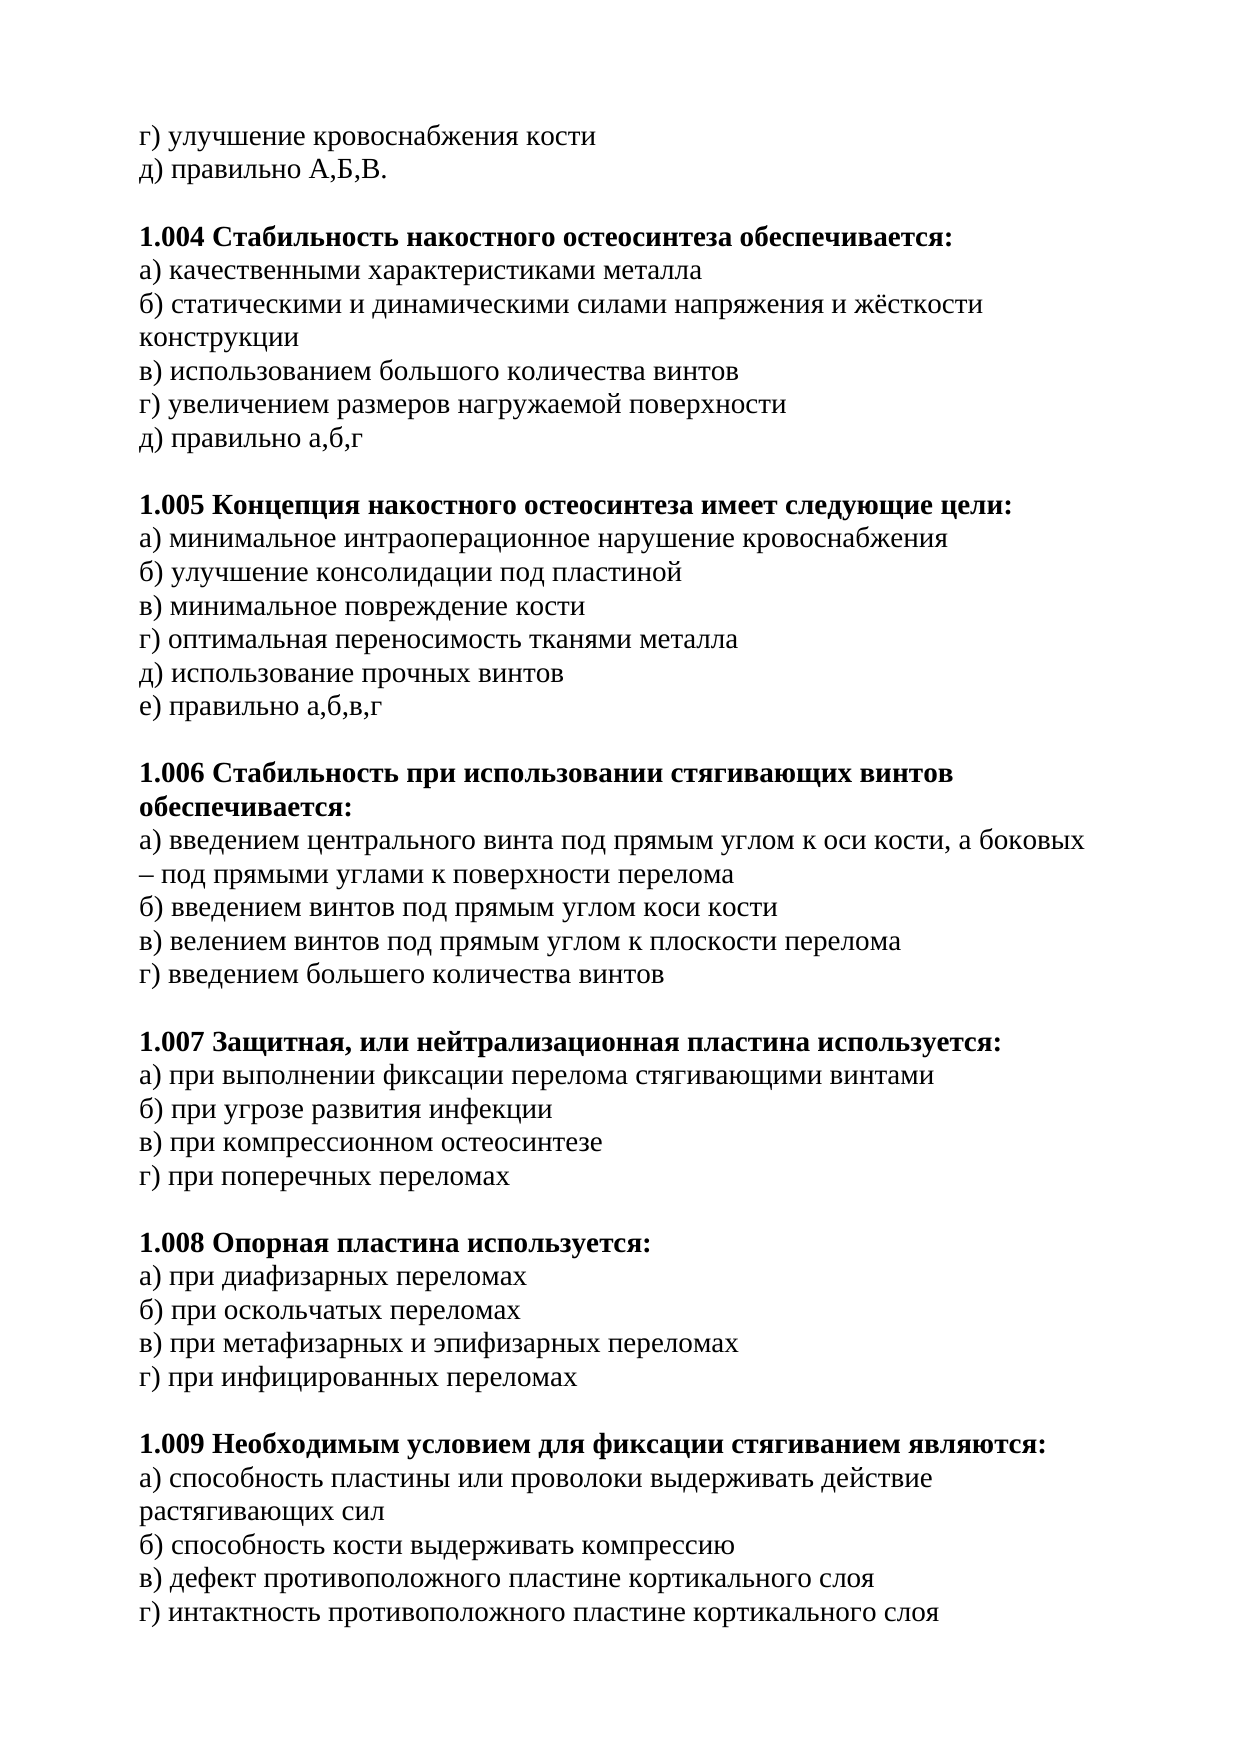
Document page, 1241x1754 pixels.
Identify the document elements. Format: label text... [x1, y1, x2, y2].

text г) при инфицированных переломах [139, 1359, 1101, 1393]
text а) при диафизарных переломах [139, 1258, 1101, 1292]
text 1.009 Необходимым условием для фиксации стягиванием являются: [139, 1426, 1101, 1460]
text д) использование прочных винтов [139, 655, 1101, 688]
text 1.007 Защитная, или нейтрализационная пластина используется: [139, 1024, 1101, 1057]
text а) введением центрального винта под прямым углом к оси кости, а боковых – под прямыми углами к поверхности перелома [139, 822, 1101, 889]
text в) велением винтов под прямым углом к плоскости перелома [139, 923, 1101, 957]
text 1.004 Стабильность накостного остеосинтеза обеспечивается: [139, 219, 1101, 252]
text б) способность кости выдерживать компрессию [139, 1527, 1101, 1560]
text б) при оскольчатых переломах [139, 1292, 1101, 1326]
text б) при угрозе развития инфекции [139, 1091, 1101, 1124]
text 1.008 Опорная пластина используется: [139, 1225, 1101, 1258]
text д) правильно а,б,г [139, 420, 1101, 453]
text в) дефект противоположного пластине кортикального слоя [139, 1560, 1101, 1594]
text б) введением винтов под прямым углом коси кости [139, 889, 1101, 923]
text в) использованием большого количества винтов [139, 353, 1101, 386]
text 1.006 Стабильность при использовании стягивающих винтов обеспечивается: [139, 755, 1101, 822]
text в) при метафизарных и эпифизарных переломах [139, 1326, 1101, 1359]
text е) правильно а,б,в,г [139, 688, 1101, 722]
text в) минимальное повреждение кости [139, 588, 1101, 621]
text г) увеличением размеров нагружаемой поверхности [139, 386, 1101, 420]
text а) способность пластины или проволоки выдерживать действие растягивающих сил [139, 1460, 1101, 1527]
text д) правильно А,Б,В. [139, 152, 1101, 185]
text а) при выполнении фиксации перелома стягивающими винтами [139, 1057, 1101, 1091]
text а) минимальное интраоперационное нарушение кровоснабжения [139, 521, 1101, 554]
text г) улучшение кровоснабжения кости [139, 118, 1101, 152]
text б) улучшение консолидации под пластиной [139, 554, 1101, 588]
text б) статическими и динамическими силами напряжения и жёсткости конструкции [139, 286, 1101, 353]
text а) качественными характеристиками металла [139, 252, 1101, 286]
text г) интактность противоположного пластине кортикального слоя [139, 1594, 1101, 1627]
text в) при компрессионном остеосинтезе [139, 1124, 1101, 1158]
text г) введением большего количества винтов [139, 957, 1101, 990]
text 1.005 Концепция накостного остеосинтеза имеет следующие цели: [139, 487, 1101, 521]
text г) при поперечных переломах [139, 1158, 1101, 1191]
text г) оптимальная переносимость тканями металла [139, 621, 1101, 655]
